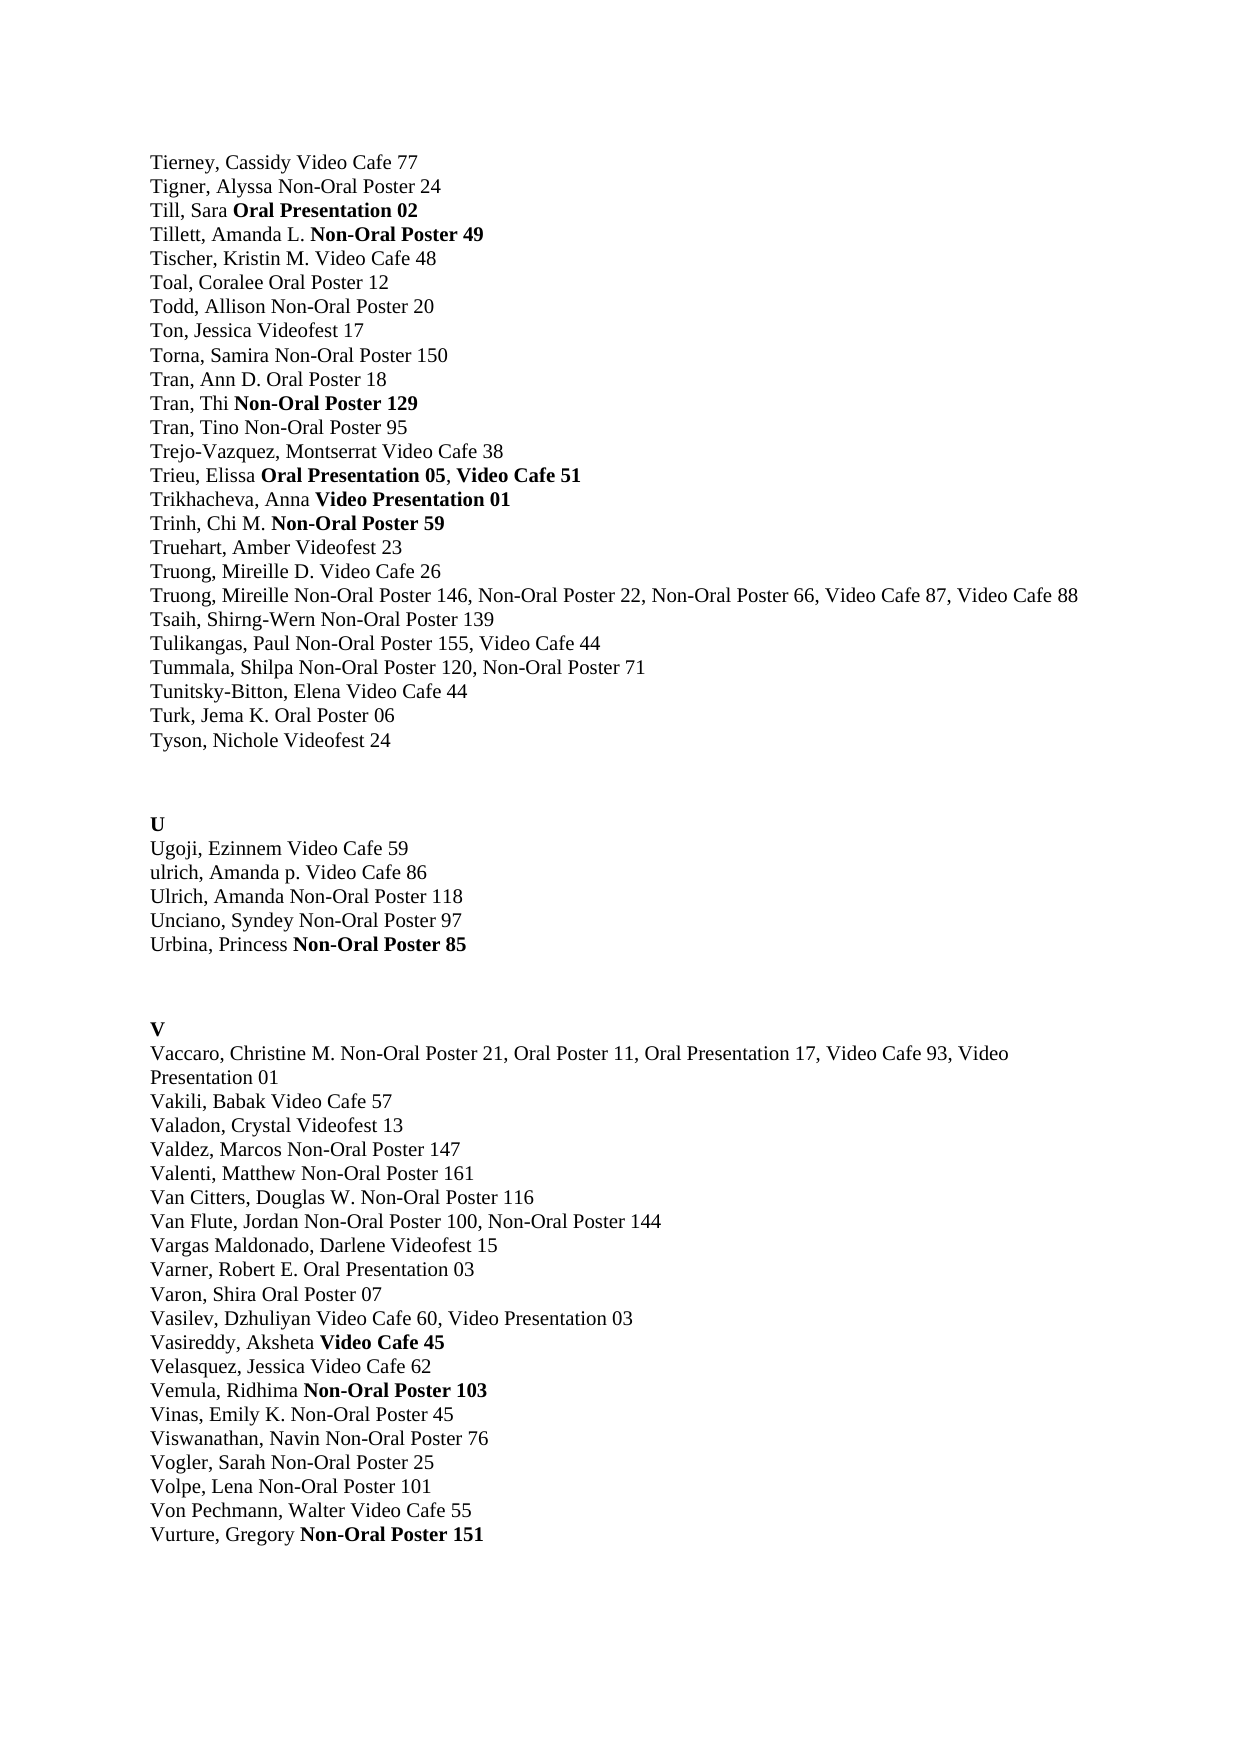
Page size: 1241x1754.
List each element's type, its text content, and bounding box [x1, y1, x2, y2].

text Vaccaro, Christine M. Non-Oral Poster 21, Oral Poster 11, Oral Presentation 17, Video Cafe 93, Video Presentation 01 [150, 1041, 1090, 1089]
text Vasilev, Dzhuliyan Video Cafe 60, Video Presentation 03 [150, 1306, 1090, 1329]
text V [150, 1017, 1090, 1041]
text Unciano, Syndey Non-Oral Poster 97 [150, 908, 1090, 932]
text Van Flute, Jordan Non-Oral Poster 100, Non-Oral Poster 144 [150, 1209, 1090, 1233]
text Till, Sara Oral Presentation 02 [150, 198, 1090, 222]
text Volpe, Lena Non-Oral Poster 101 [150, 1474, 1090, 1498]
text Tigner, Alyssa Non-Oral Poster 24 [150, 174, 1090, 198]
text Ton, Jessica Videofest 17 [150, 318, 1090, 342]
text Von Pechmann, Walter Video Cafe 55 [150, 1498, 1090, 1522]
text Tran, Ann D. Oral Poster 18 [150, 367, 1090, 391]
text Tillett, Amanda L. Non-Oral Poster 49 [150, 222, 1090, 246]
text Tyson, Nichole Videofest 24 [150, 727, 1090, 752]
text Tulikangas, Paul Non-Oral Poster 155, Video Cafe 44 [150, 631, 1090, 655]
text Van Citters, Douglas W. Non-Oral Poster 116 [150, 1185, 1090, 1209]
text Varner, Robert E. Oral Presentation 03 [150, 1257, 1090, 1281]
text Valdez, Marcos Non-Oral Poster 147 [150, 1137, 1090, 1161]
text Trejo-Vazquez, Montserrat Video Cafe 38 [150, 439, 1090, 463]
text Trinh, Chi M. Non-Oral Poster 59 [150, 511, 1090, 535]
text Vargas Maldonado, Darlene Videofest 15 [150, 1233, 1090, 1257]
text Varon, Shira Oral Poster 07 [150, 1281, 1090, 1306]
text Vakili, Babak Video Cafe 57 [150, 1089, 1090, 1113]
text Valadon, Crystal Videofest 13 [150, 1113, 1090, 1137]
text ulrich, Amanda p. Video Cafe 86 [150, 860, 1090, 884]
text Tran, Thi Non-Oral Poster 129 [150, 391, 1090, 415]
text Tummala, Shilpa Non-Oral Poster 120, Non-Oral Poster 71 [150, 655, 1090, 679]
text Viswanathan, Navin Non-Oral Poster 76 [150, 1426, 1090, 1450]
text Valenti, Matthew Non-Oral Poster 161 [150, 1161, 1090, 1185]
text Tischer, Kristin M. Video Cafe 48 [150, 246, 1090, 270]
text Vinas, Emily K. Non-Oral Poster 45 [150, 1402, 1090, 1426]
text Vemula, Ridhima Non-Oral Poster 103 [150, 1378, 1090, 1402]
text Toal, Coralee Oral Poster 12 [150, 270, 1090, 294]
text Trikhacheva, Anna Video Presentation 01 [150, 487, 1090, 511]
text Torna, Samira Non-Oral Poster 150 [150, 342, 1090, 367]
text Trieu, Elissa Oral Presentation 05, Video Cafe 51 [150, 463, 1090, 487]
text Todd, Allison Non-Oral Poster 20 [150, 294, 1090, 318]
text Ugoji, Ezinnem Video Cafe 59 [150, 836, 1090, 860]
text Truong, Mireille Non-Oral Poster 146, Non-Oral Poster 22, Non-Oral Poster 66, Video Cafe 87, Video Cafe 88 [150, 583, 1090, 607]
text Ulrich, Amanda Non-Oral Poster 118 [150, 884, 1090, 908]
text Vasireddy, Aksheta Video Cafe 45 [150, 1329, 1090, 1354]
text Vurture, Gregory Non-Oral Poster 151 [150, 1522, 1090, 1546]
text Tsaih, Shirng-Wern Non-Oral Poster 139 [150, 607, 1090, 631]
text Tierney, Cassidy Video Cafe 77 [150, 150, 1090, 174]
text Urbina, Princess Non-Oral Poster 85 [150, 932, 1090, 956]
text Turk, Jema K. Oral Poster 06 [150, 703, 1090, 727]
text Truong, Mireille D. Video Cafe 26 [150, 559, 1090, 583]
text Tunitsky-Bitton, Elena Video Cafe 44 [150, 679, 1090, 703]
text Vogler, Sarah Non-Oral Poster 25 [150, 1450, 1090, 1474]
text U [150, 812, 1090, 836]
text Truehart, Amber Videofest 23 [150, 535, 1090, 559]
text Tran, Tino Non-Oral Poster 95 [150, 415, 1090, 439]
text Velasquez, Jessica Video Cafe 62 [150, 1354, 1090, 1378]
